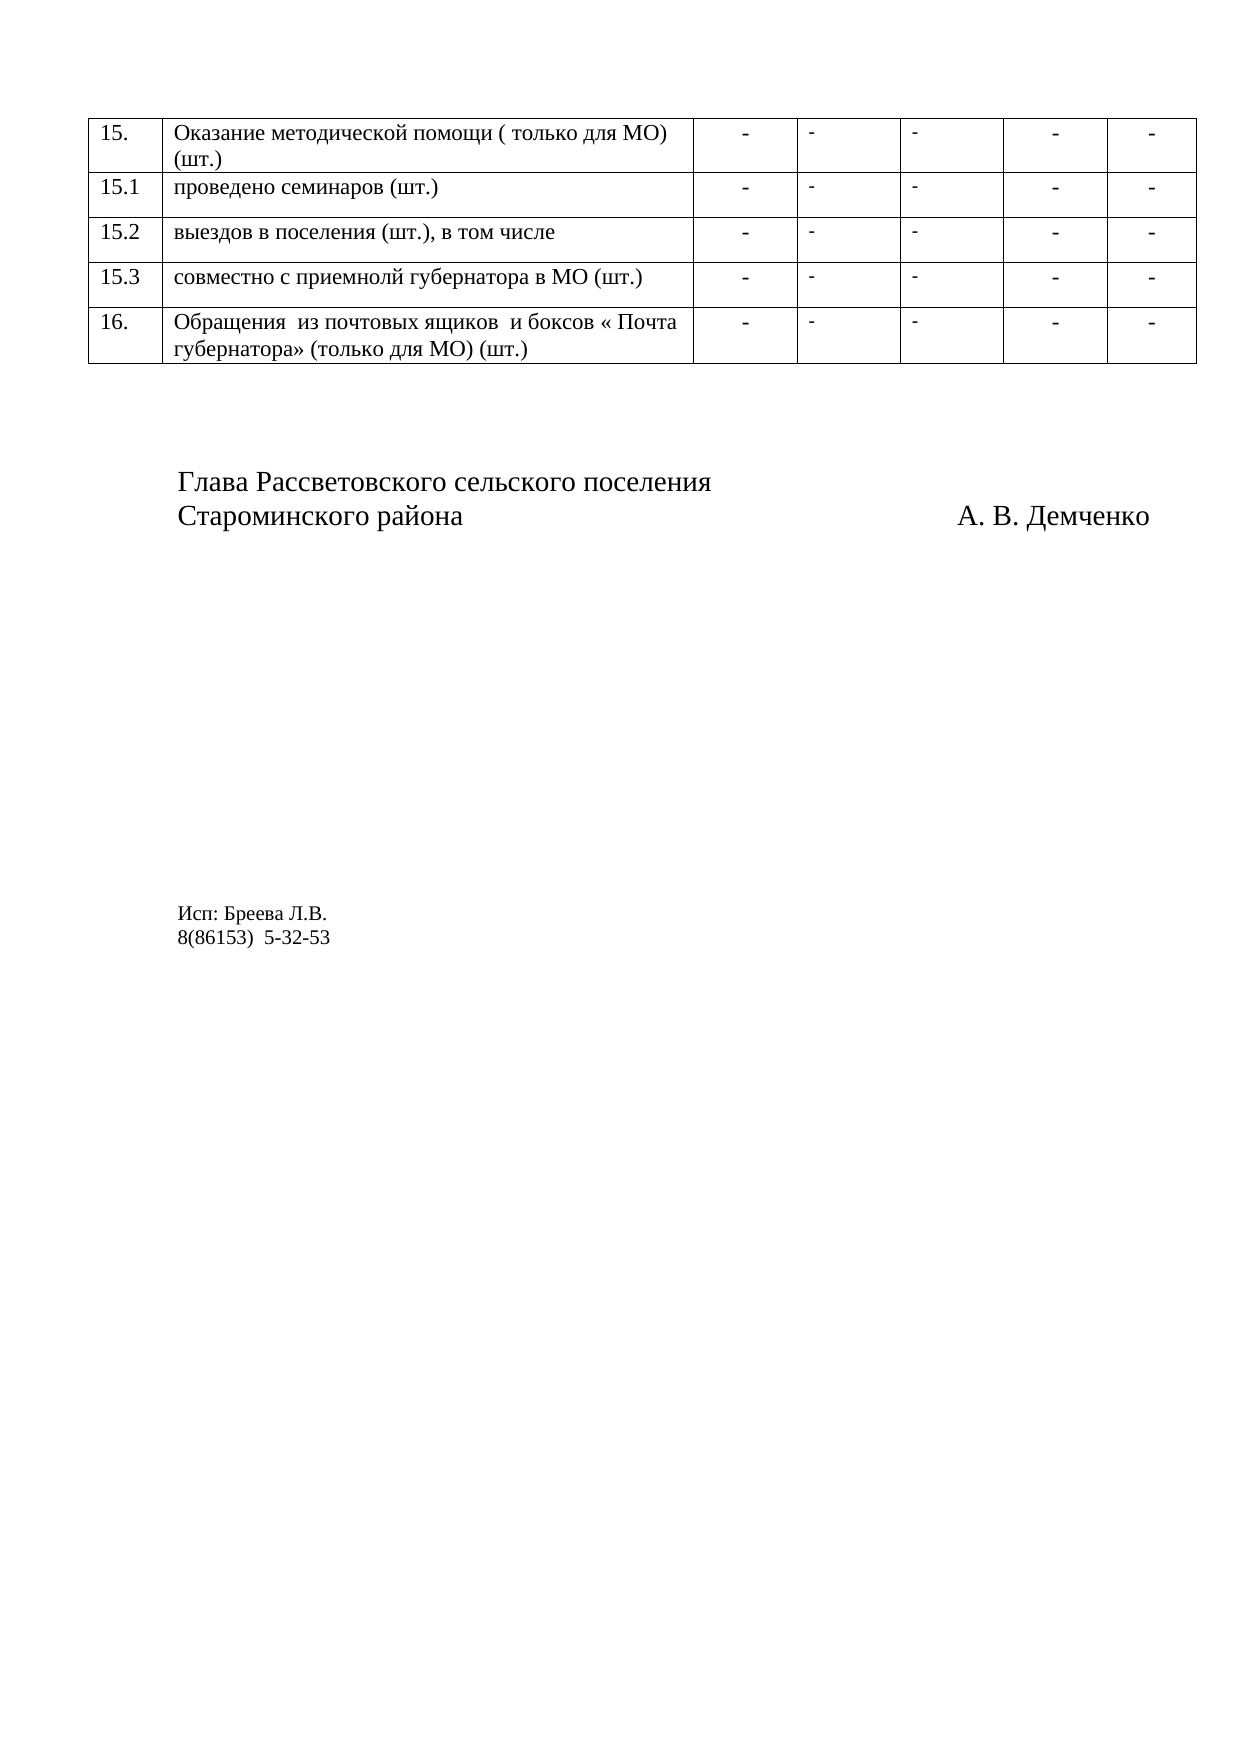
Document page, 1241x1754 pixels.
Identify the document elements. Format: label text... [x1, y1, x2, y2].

table_cell - [1004, 173, 1107, 217]
table_cell 15.3 [89, 263, 162, 307]
table_cell 16. [89, 308, 162, 363]
table_cell - [1004, 308, 1107, 363]
table_cell - [1004, 119, 1107, 172]
table_cell - [901, 218, 1003, 262]
table_cell 15. [89, 119, 162, 172]
table_cell - [694, 173, 797, 217]
table_cell - [694, 218, 797, 262]
table_cell - [1108, 173, 1196, 217]
text Староминского района А. В. Демченко [177, 498, 1152, 532]
table_cell - [1108, 308, 1196, 363]
table_cell проведено семинаров (шт.) [163, 173, 693, 217]
table_cell - [901, 263, 1003, 307]
table_cell - [798, 263, 900, 307]
table_cell - [798, 119, 900, 172]
table_cell - [901, 119, 1003, 172]
table_cell Оказание методической помощи ( только для МО) (шт.) [163, 119, 693, 172]
table_cell Обращения из почтовых ящиков и боксов « Почта губернатора» (только для МО) (шт.) [163, 308, 693, 363]
table_cell выездов в поселения (шт.), в том числе [163, 218, 693, 262]
table_cell - [798, 173, 900, 217]
table_cell - [798, 218, 900, 262]
table_cell 15.1 [89, 173, 162, 217]
table_cell - [1108, 263, 1196, 307]
table_cell - [694, 119, 797, 172]
table_cell - [901, 308, 1003, 363]
text Исп: Бреева Л.В. [177, 901, 1152, 925]
table_cell совместно с приемнолй губернатора в МО (шт.) [163, 263, 693, 307]
table_cell - [1108, 119, 1196, 172]
text Глава Рассветовского сельского поселения [177, 464, 1152, 498]
table_cell - [1108, 218, 1196, 262]
table_cell - [1004, 263, 1107, 307]
text 8(86153) 5-32-53 [177, 925, 1152, 949]
table_cell - [1004, 218, 1107, 262]
table_cell - [901, 173, 1003, 217]
table_cell - [694, 263, 797, 307]
table_cell - [798, 308, 900, 363]
table_cell - [694, 308, 797, 363]
table_cell 15.2 [89, 218, 162, 262]
